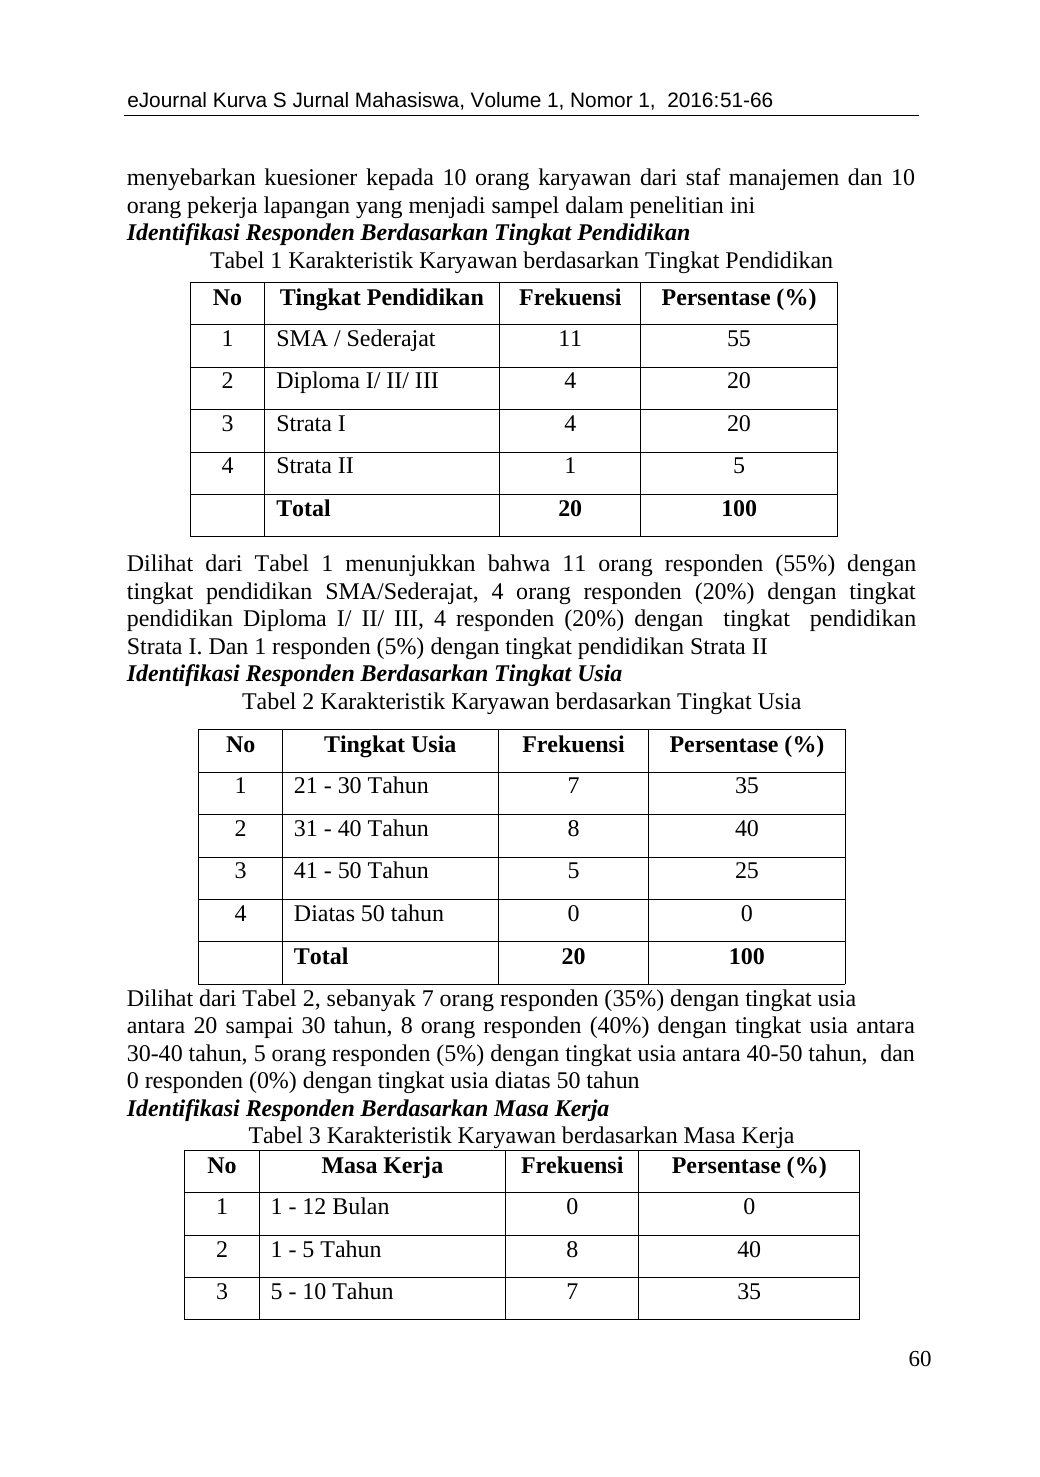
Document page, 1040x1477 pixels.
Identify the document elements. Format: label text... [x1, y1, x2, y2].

table_header Frekuensi [506, 1151, 638, 1192]
text Dilihat dari Tabel 1 menunjukkan bahwa 11 orang responden (55%) dengan tingkat pendidikan SMA/Sederajat, 4 orang responden (20%) dengan tingkat pendidikan Diploma I/ II/ III, 4 responden (20%) dengan tingkat pendidikan Strata I. Dan 1 responden (5%) dengan tingkat pendidikan Strata II [127, 549, 917, 660]
table_cell 1 - 12 Bulan [260, 1193, 505, 1234]
table_cell 5 [641, 453, 837, 494]
table_header No [191, 283, 264, 324]
table_cell 3 [185, 1278, 259, 1319]
table_cell 8 [506, 1236, 638, 1277]
table_cell 4 [500, 410, 640, 451]
table_cell 1 [500, 453, 640, 494]
table_cell 1 [199, 773, 282, 814]
table_cell Total [283, 942, 498, 984]
text Tabel 2 Karakteristik Karyawan berdasarkan Tingkat Usia [208, 687, 836, 715]
table_header Masa Kerja [260, 1151, 505, 1192]
table_cell Diatas 50 tahun [283, 900, 498, 941]
table_cell 5 - 10 Tahun [260, 1278, 505, 1319]
subtitle Identifikasi Responden Berdasarkan Masa Kerja [127, 1094, 912, 1122]
text menyebarkan kuesioner kepada 10 orang karyawan dari staf manajemen dan 10 orang pekerja lapangan yang menjadi sampel dalam penelitian ini [127, 163, 917, 219]
table_cell 3 [199, 858, 282, 899]
table_cell 1 - 5 Tahun [260, 1236, 505, 1277]
table_cell 20 [500, 495, 640, 536]
table_cell 8 [499, 815, 648, 856]
table_cell 0 [499, 900, 648, 941]
table_cell Strata I [265, 410, 499, 451]
table_cell Diploma I/ II/ III [265, 368, 499, 409]
subtitle Identifikasi Responden Berdasarkan Tingkat Usia [127, 660, 931, 687]
text Tabel 1 Karakteristik Karyawan berdasarkan Tingkat Pendidikan [208, 246, 836, 274]
table_cell 25 [649, 858, 845, 899]
table_cell 41 - 50 Tahun [283, 858, 498, 899]
table_cell 100 [649, 942, 845, 984]
table_cell 100 [641, 495, 837, 536]
table_cell 31 - 40 Tahun [283, 815, 498, 856]
table_cell Strata II [265, 453, 499, 494]
table_header Tingkat Usia [283, 730, 498, 772]
table_cell 2 [191, 368, 264, 409]
table_cell 20 [499, 942, 648, 984]
table_cell [191, 495, 264, 536]
table_cell 40 [649, 815, 845, 856]
table_header Persentase (%) [639, 1151, 859, 1192]
table_cell 21 - 30 Tahun [283, 773, 498, 814]
table_header Tingkat Pendidikan [265, 283, 499, 324]
table_cell 1 [185, 1193, 259, 1234]
table_cell 0 [639, 1193, 859, 1234]
table_cell 40 [639, 1236, 859, 1277]
table_cell 3 [191, 410, 264, 451]
table_cell Total [265, 495, 499, 536]
table_cell 7 [506, 1278, 638, 1319]
table_cell 2 [199, 815, 282, 856]
table_cell 35 [639, 1278, 859, 1319]
table_cell 2 [185, 1236, 259, 1277]
table_cell [199, 942, 282, 984]
table_cell SMA / Sederajat [265, 325, 499, 367]
table_cell 0 [649, 900, 845, 941]
table_cell 11 [500, 325, 640, 367]
subtitle Identifikasi Responden Berdasarkan Tingkat Pendidikan [127, 219, 931, 246]
table_cell 0 [506, 1193, 638, 1234]
table_cell 4 [500, 368, 640, 409]
table_header No [199, 730, 282, 772]
table_header Frekuensi [500, 283, 640, 324]
table_header Frekuensi [499, 730, 648, 772]
table_cell 5 [499, 858, 648, 899]
table_cell 1 [191, 325, 264, 367]
table_cell 4 [191, 453, 264, 494]
table_header Persentase (%) [649, 730, 845, 772]
text 0 responden (0%) dengan tingkat usia diatas 50 tahun [127, 1067, 912, 1094]
table_header Persentase (%) [641, 283, 837, 324]
table_cell 35 [649, 773, 845, 814]
table_cell 20 [641, 368, 837, 409]
table_header No [185, 1151, 259, 1192]
table_cell 20 [641, 410, 837, 451]
table_cell 55 [641, 325, 837, 367]
table_cell 7 [499, 773, 648, 814]
text 30-40 tahun, 5 orang responden (5%) dengan tingkat usia antara 40-50 tahun, dan [127, 1039, 931, 1067]
text Tabel 3 Karakteristik Karyawan berdasarkan Masa Kerja [208, 1122, 836, 1149]
text Dilihat dari Tabel 2, sebanyak 7 orang responden (35%) dengan tingkat usia antara 20 sampai 30 tahun, 8 orang responden (40%) dengan tingkat usia antara [127, 984, 917, 1039]
table_cell 4 [199, 900, 282, 941]
